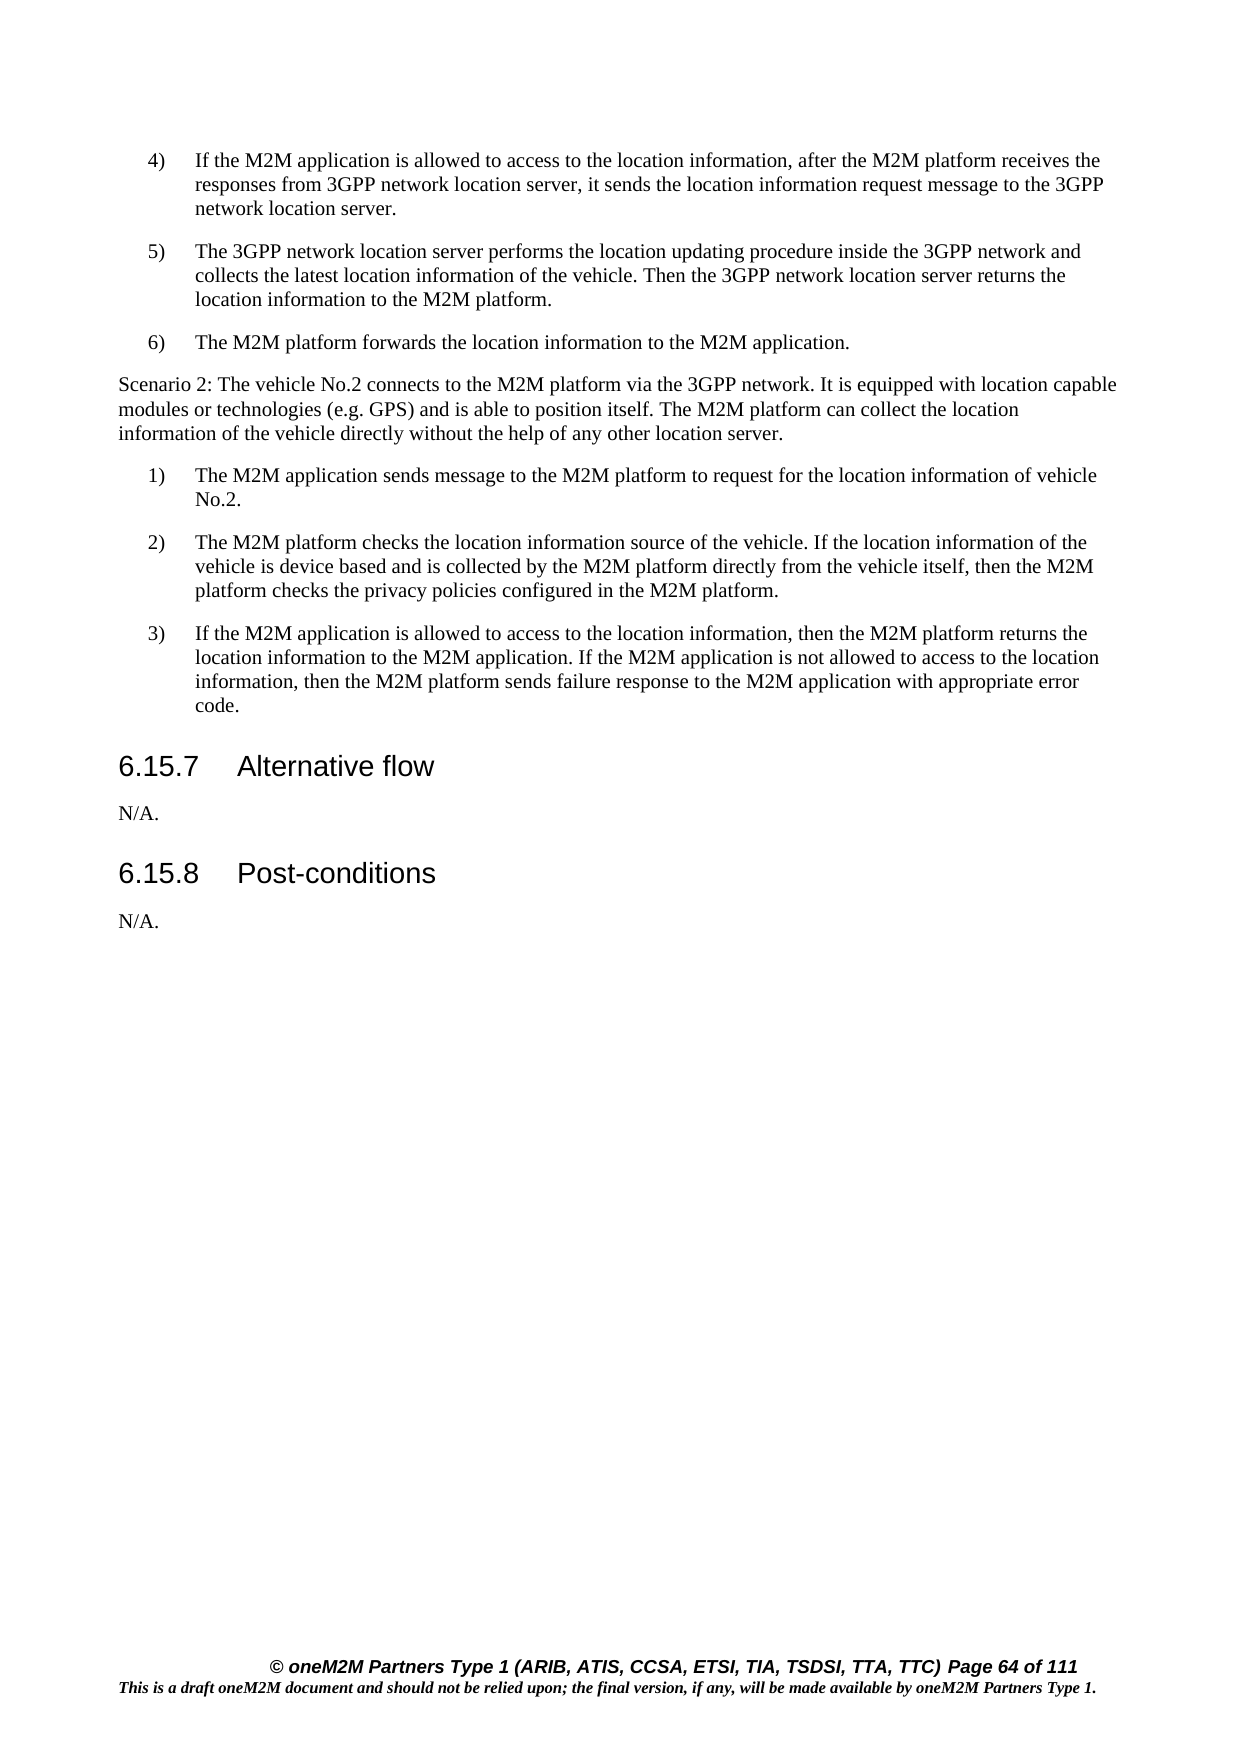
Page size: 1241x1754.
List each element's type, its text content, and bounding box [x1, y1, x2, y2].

subtitle Post-conditions [118, 856, 1122, 890]
text N/A. [118, 908, 1122, 933]
list The M2M application sends message to the M2M platform to request for the location information of vehicle No.2. [148, 463, 1122, 511]
subtitle Alternative flow [118, 749, 1122, 782]
list The M2M platform checks the location information source of the vehicle. If the location information of the vehicle is device based and is collected by the M2M platform directly from the vehicle itself, then the M2M platform checks the privacy policies configured in the M2M platform. [148, 530, 1122, 602]
list If the M2M application is allowed to access to the location information, after the M2M platform receives the responses from 3GPP network location server, it sends the location information request message to the 3GPP network location server. [148, 148, 1122, 220]
list The M2M platform forwards the location information to the M2M application. [148, 329, 1122, 354]
list If the M2M application is allowed to access to the location information, then the M2M platform returns the location information to the M2M application. If the M2M application is not allowed to access to the location information, then the M2M platform sends failure response to the M2M application with appropriate error code. [148, 621, 1122, 717]
text Scenario 2: The vehicle No.2 connects to the M2M platform via the 3GPP network. It is equipped with location capable modules or technologies (e.g. GPS) and is able to position itself. The M2M platform can collect the location information of the vehicle directly without the help of any other location server. [118, 372, 1122, 444]
text N/A. [118, 801, 1122, 825]
list The 3GPP network location server performs the location updating procedure inside the 3GPP network and collects the latest location information of the vehicle. Then the 3GPP network location server returns the location information to the M2M platform. [148, 239, 1122, 311]
